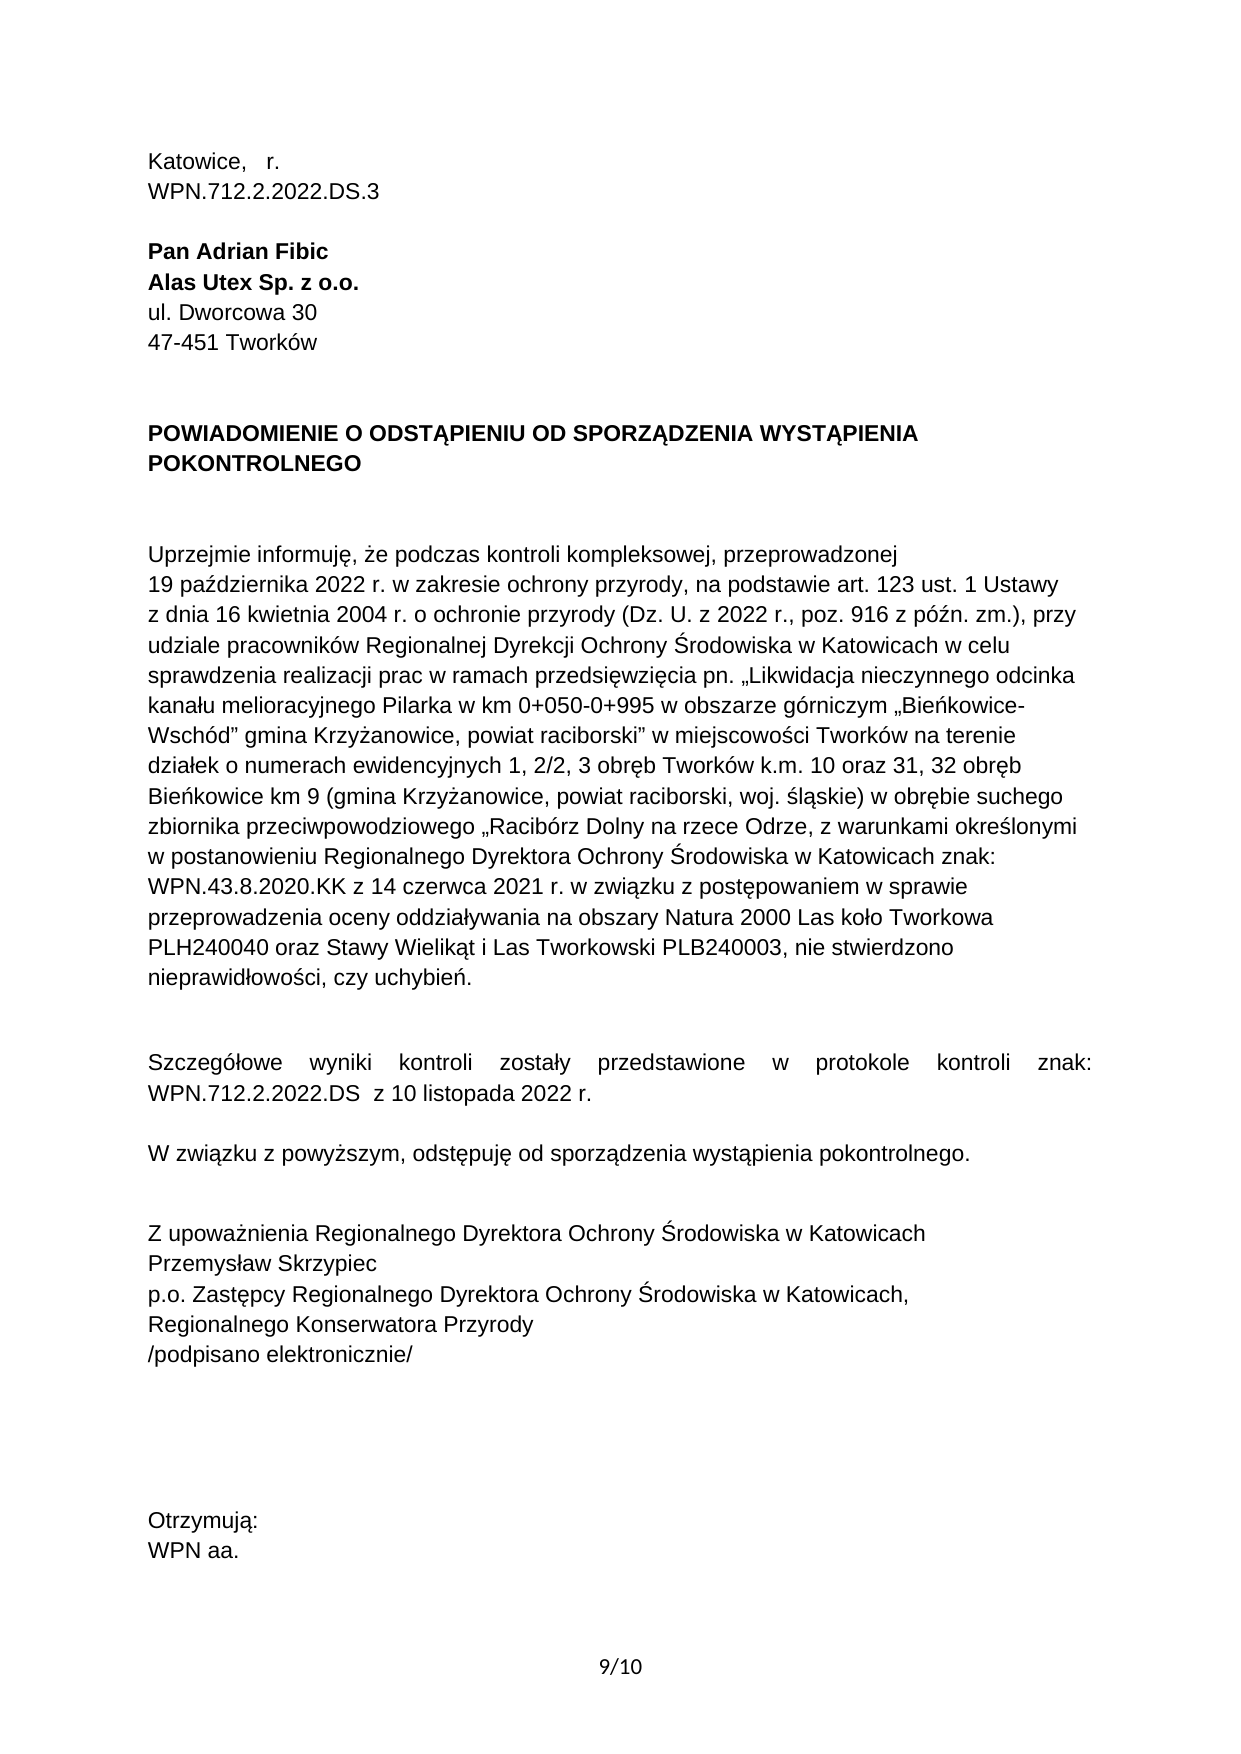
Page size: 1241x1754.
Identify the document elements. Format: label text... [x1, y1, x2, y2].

text ul. Dworcowa 30 [148, 299, 1093, 325]
text WPN.712.2.2022.DS.3 [148, 178, 1093, 204]
text Przemysław Skrzypiec [148, 1250, 1093, 1277]
text p.o. Zastępcy Regionalnego Dyrektora Ochrony Środowiska w Katowicach, [148, 1281, 1093, 1307]
text W związku z powyższym, odstępuję od sporządzenia wystąpienia pokontrolnego. [148, 1140, 1093, 1166]
text Otrzymują: [148, 1507, 1093, 1533]
text WPN aa. [148, 1537, 1093, 1563]
text Regionalnego Konserwatora Przyrody [148, 1311, 1093, 1337]
text Z upoważnienia Regionalnego Dyrektora Ochrony Środowiska w Katowicach [148, 1220, 1093, 1246]
text Uprzejmie informuję, że podczas kontroli kompleksowej, przeprowadzonej 19 października 2022 r. w zakresie ochrony przyrody, na podstawie art. 123 ust. 1 Ustawy z dnia 16 kwietnia 2004 r. o ochronie przyrody (Dz. U. z 2022 r., poz. 916 z późn. zm.), przy udziale pracowników Regionalnej Dyrekcji Ochrony Środowiska w Katowicach w celu sprawdzenia realizacji prac w ramach przedsięwzięcia pn. „Likwidacja nieczynnego odcinka kanału melioracyjnego Pilarka w km 0+050-0+995 w obszarze górniczym „Bieńkowice-Wschód” gmina Krzyżanowice, powiat raciborski” w miejscowości Tworków na terenie działek o numerach ewidencyjnych 1, 2/2, 3 obręb Tworków k.m. 10 oraz 31, 32 obręb Bieńkowice km 9 (gmina Krzyżanowice, powiat raciborski, woj. śląskie) w obrębie suchego zbiornika przeciwpowodziowego „Racibórz Dolny na rzece Odrze, z warunkami określonymi w postanowieniu Regionalnego Dyrektora Ochrony Środowiska w Katowicach znak: WPN.43.8.2020.KK z 14 czerwca 2021 r. w związku z postępowaniem w sprawie przeprowadzenia oceny oddziaływania na obszary Natura 2000 Las koło Tworkowa PLH240040 oraz Stawy Wielikąt i Las Tworkowski PLB240003, nie stwierdzono nieprawidłowości, czy uchybień. [148, 541, 1093, 990]
text /podpisano elektronicznie/ [148, 1341, 1093, 1367]
text Alas Utex Sp. z o.o. [148, 268, 1093, 295]
text Pan Adrian Fibic [148, 238, 1093, 264]
text 47-451 Tworków [148, 329, 1093, 355]
text Katowice, r. [148, 148, 1093, 174]
text POWIADOMIENIE O ODSTĄPIENIU OD SPORZĄDZENIA WYSTĄPIENIA POKONTROLNEGO [148, 419, 1093, 476]
text Szczegółowe wyniki kontroli zostały przedstawione w protokole kontroli znak: WPN.712.2.2022.DS z 10 listopada 2022 r. [148, 1049, 1093, 1106]
